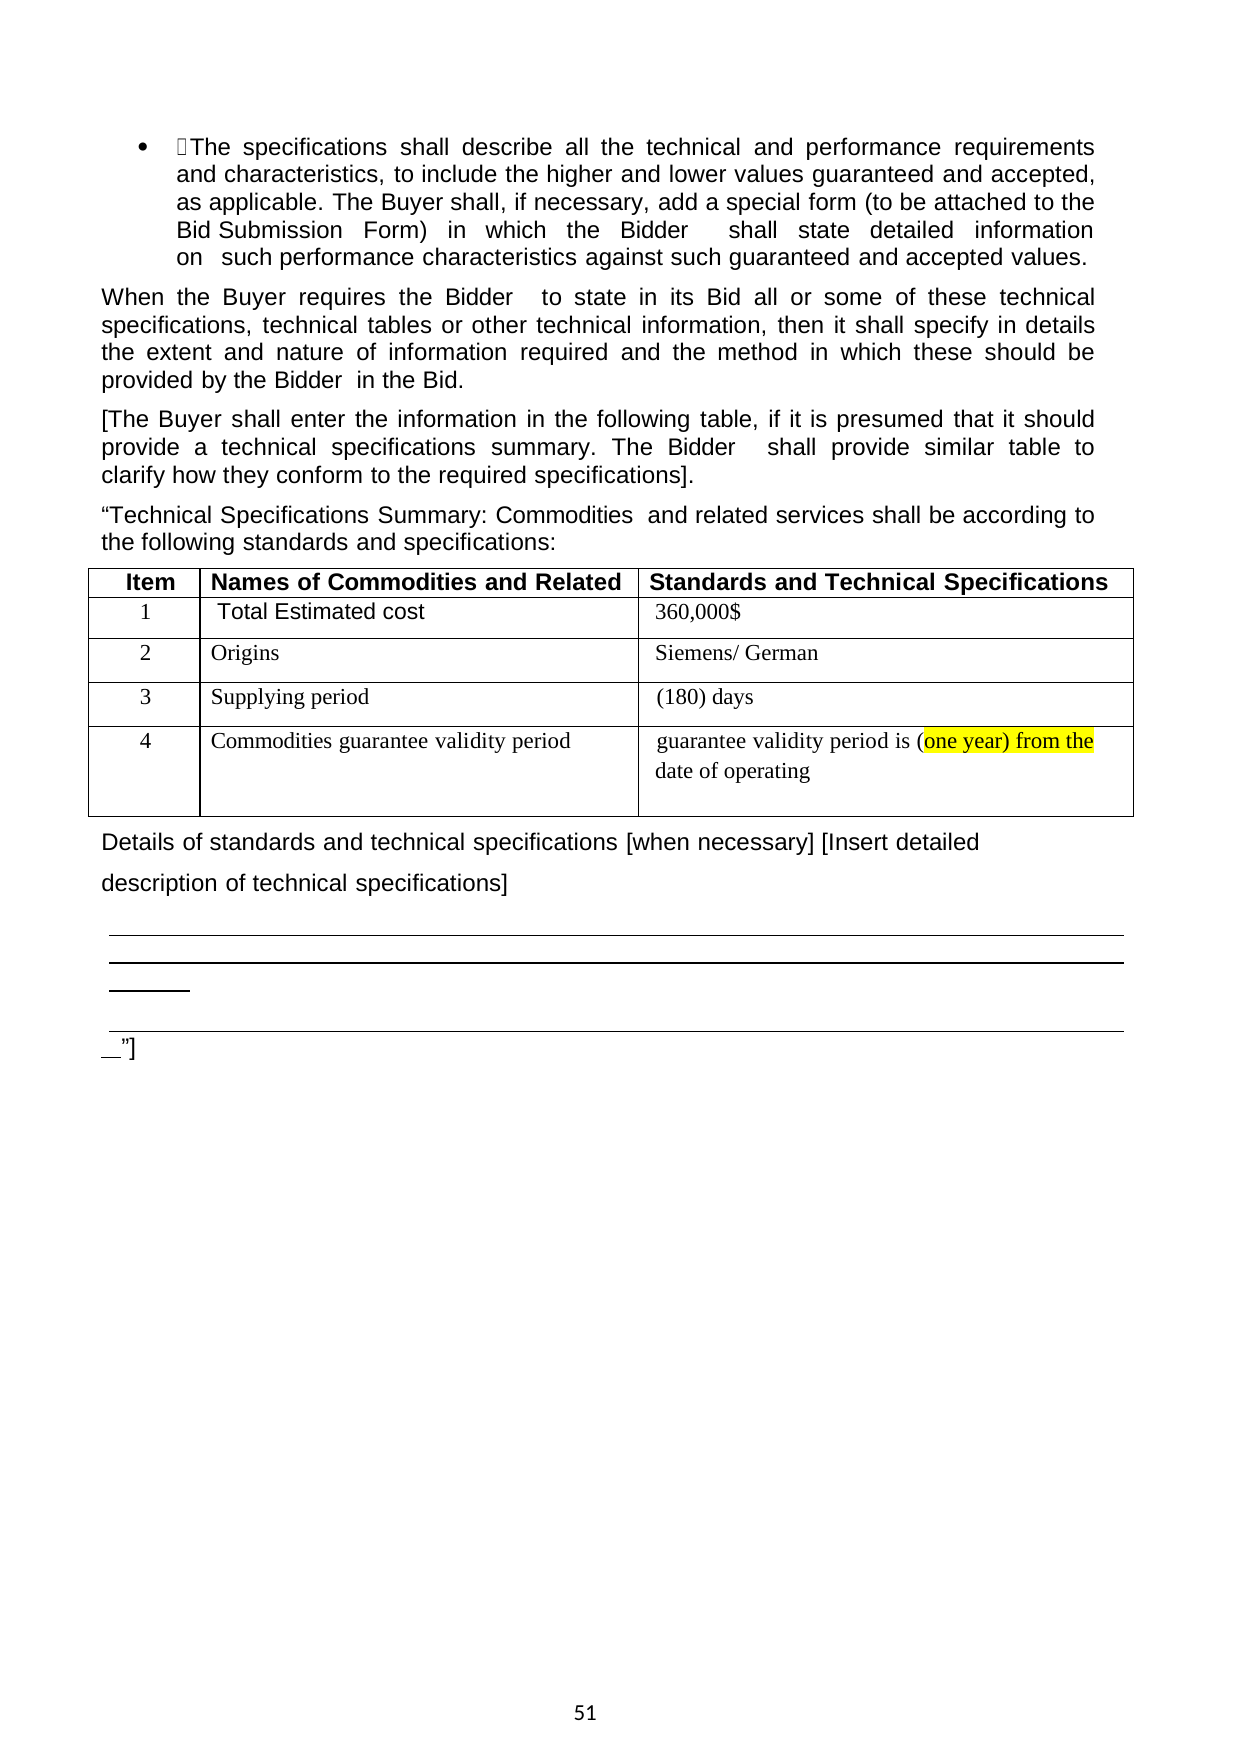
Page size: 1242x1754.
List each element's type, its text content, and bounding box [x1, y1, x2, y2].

text ”] [101, 1033, 1095, 1060]
table_header Standards and Technical Specifications [639, 569, 1133, 597]
table_cell Commodities guarantee validity period [201, 727, 638, 816]
table_cell 2 [89, 639, 199, 682]
table_cell Supplying period [201, 683, 638, 726]
text “Technical Specifications Summary: Commodities and related services shall be according to the following standards and specifications: [101, 501, 1095, 556]
table_cell 360,000$ [639, 598, 1133, 638]
table_cell Siemens/ German [639, 639, 1133, 682]
table_cell Total Estimated cost [201, 598, 638, 638]
table_cell 1 [89, 598, 199, 638]
table_header Item [89, 569, 199, 597]
table_cell guarantee validity period is (one year) from the date of operating [639, 727, 1133, 816]
table_header Names of Commodities and Related Services [201, 569, 638, 597]
table_cell (180) days [639, 683, 1133, 726]
text When the Buyer requires the Bidder to state in its Bid all or some of these technical specifications, technical tables or other technical information, then it shall specify in details the extent and nature of information required and the method in which these should be provided by the Bidder in the Bid. [101, 283, 1095, 393]
text [The Buyer shall enter the information in the following table, if it is presumed that it should provide a technical specifications summary. The Bidder shall provide similar table to clarify how they conform to the required specifications]. [101, 405, 1095, 488]
text Details of standards and technical specifications [when necessary] [Insert detailed description of technical specifications] [101, 819, 1095, 899]
list The specifications shall describe all the technical and performance requirements and characteristics, to include the higher and lower values guaranteed and accepted, as applicable. The Buyer shall, if necessary, add a special form (to be attached to the Bid Submission Form) in which the Bidder shall state detailed information on such performance characteristics against such guaranteed and accepted values. [138, 133, 1095, 271]
table_cell 4 [89, 727, 199, 816]
table_cell 3 [89, 683, 199, 726]
table_cell Origins [201, 639, 638, 682]
